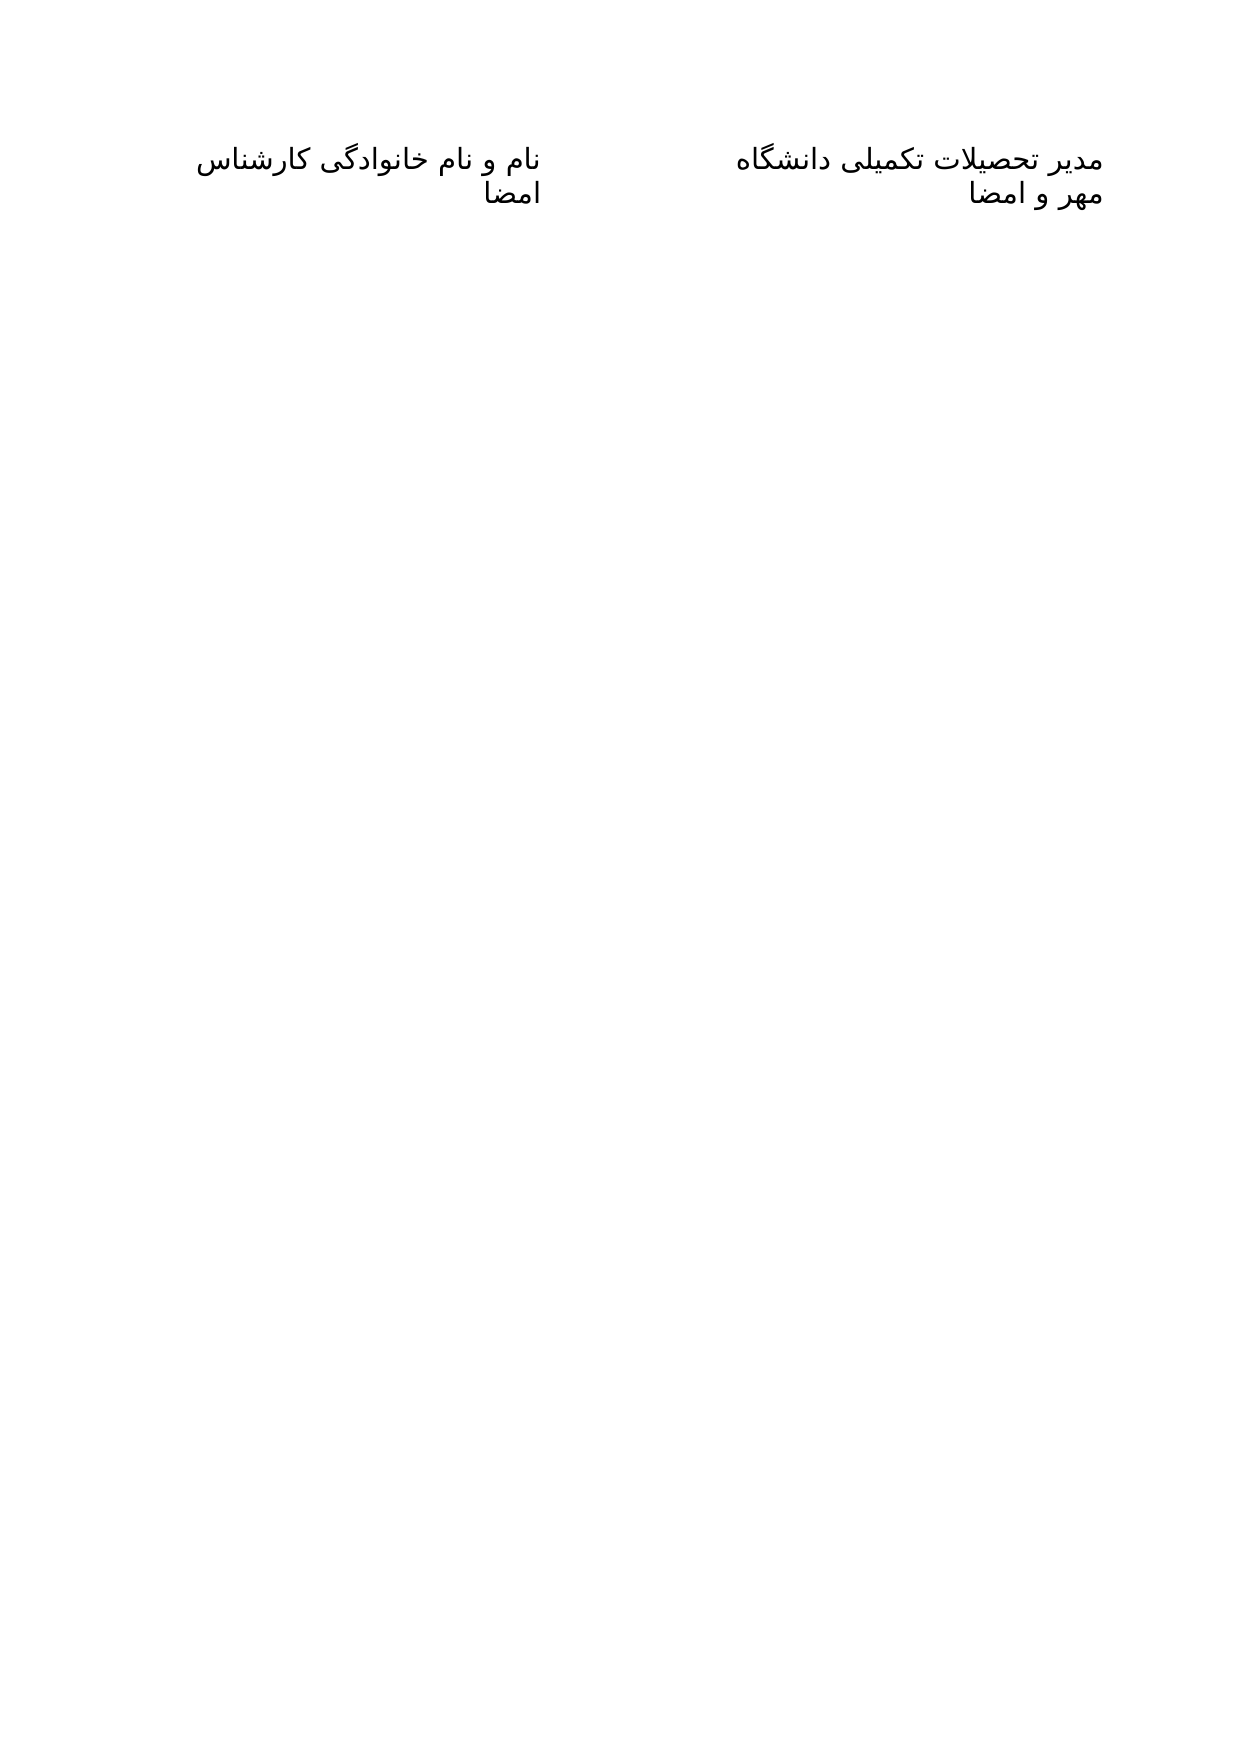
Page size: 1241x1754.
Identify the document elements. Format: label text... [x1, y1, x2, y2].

table_header مدیر تحصیلات تکمیلی دانشگاه مهر و امضا [552, 142, 1115, 210]
table_header نام و نام خانوادگی کارشناس امضا [124, 142, 552, 210]
